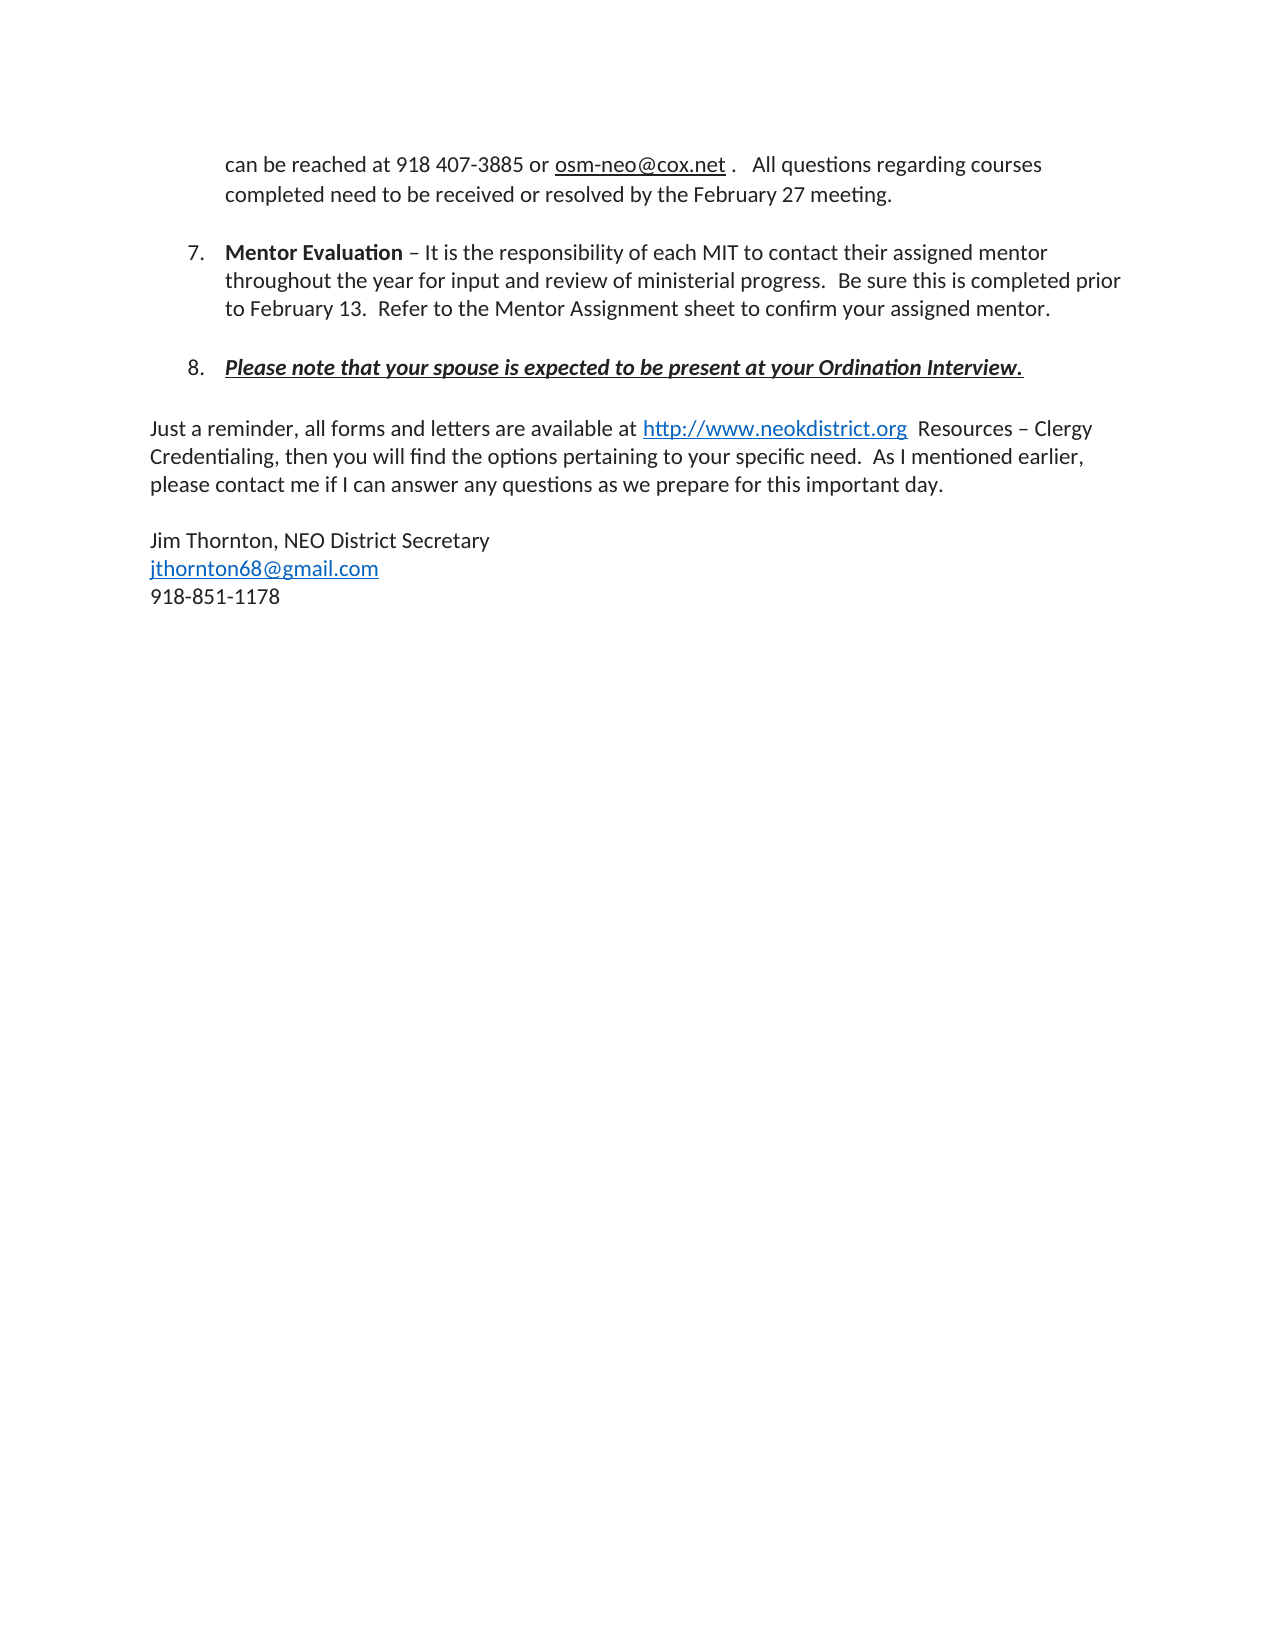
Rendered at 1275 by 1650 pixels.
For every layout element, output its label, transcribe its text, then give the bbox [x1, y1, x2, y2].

text 918-851-1178 [150, 582, 1125, 610]
list Please note that your spouse is expected to be present at your Ordination Interview. [187, 353, 1125, 381]
text Just a reminder, all forms and letters are available at http://www.neokdistrict.org Resources – Clergy Credentialing, then you will find the options pertaining to your specific need. As I mentioned earlier, please contact me if I can answer any questions as we prepare for this important day. [150, 414, 1125, 498]
text Jim Thornton, NEO District Secretary [150, 526, 1125, 554]
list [187, 150, 1125, 208]
text jthornton68@gmail.com [150, 554, 1125, 582]
list Mentor Evaluation – It is the responsibility of each MIT to contact their assigned mentor throughout the year for input and review of ministerial progress. Be sure this is completed prior to February 13. Refer to the Mentor Assignment sheet to confirm your assigned mentor. [187, 238, 1125, 322]
